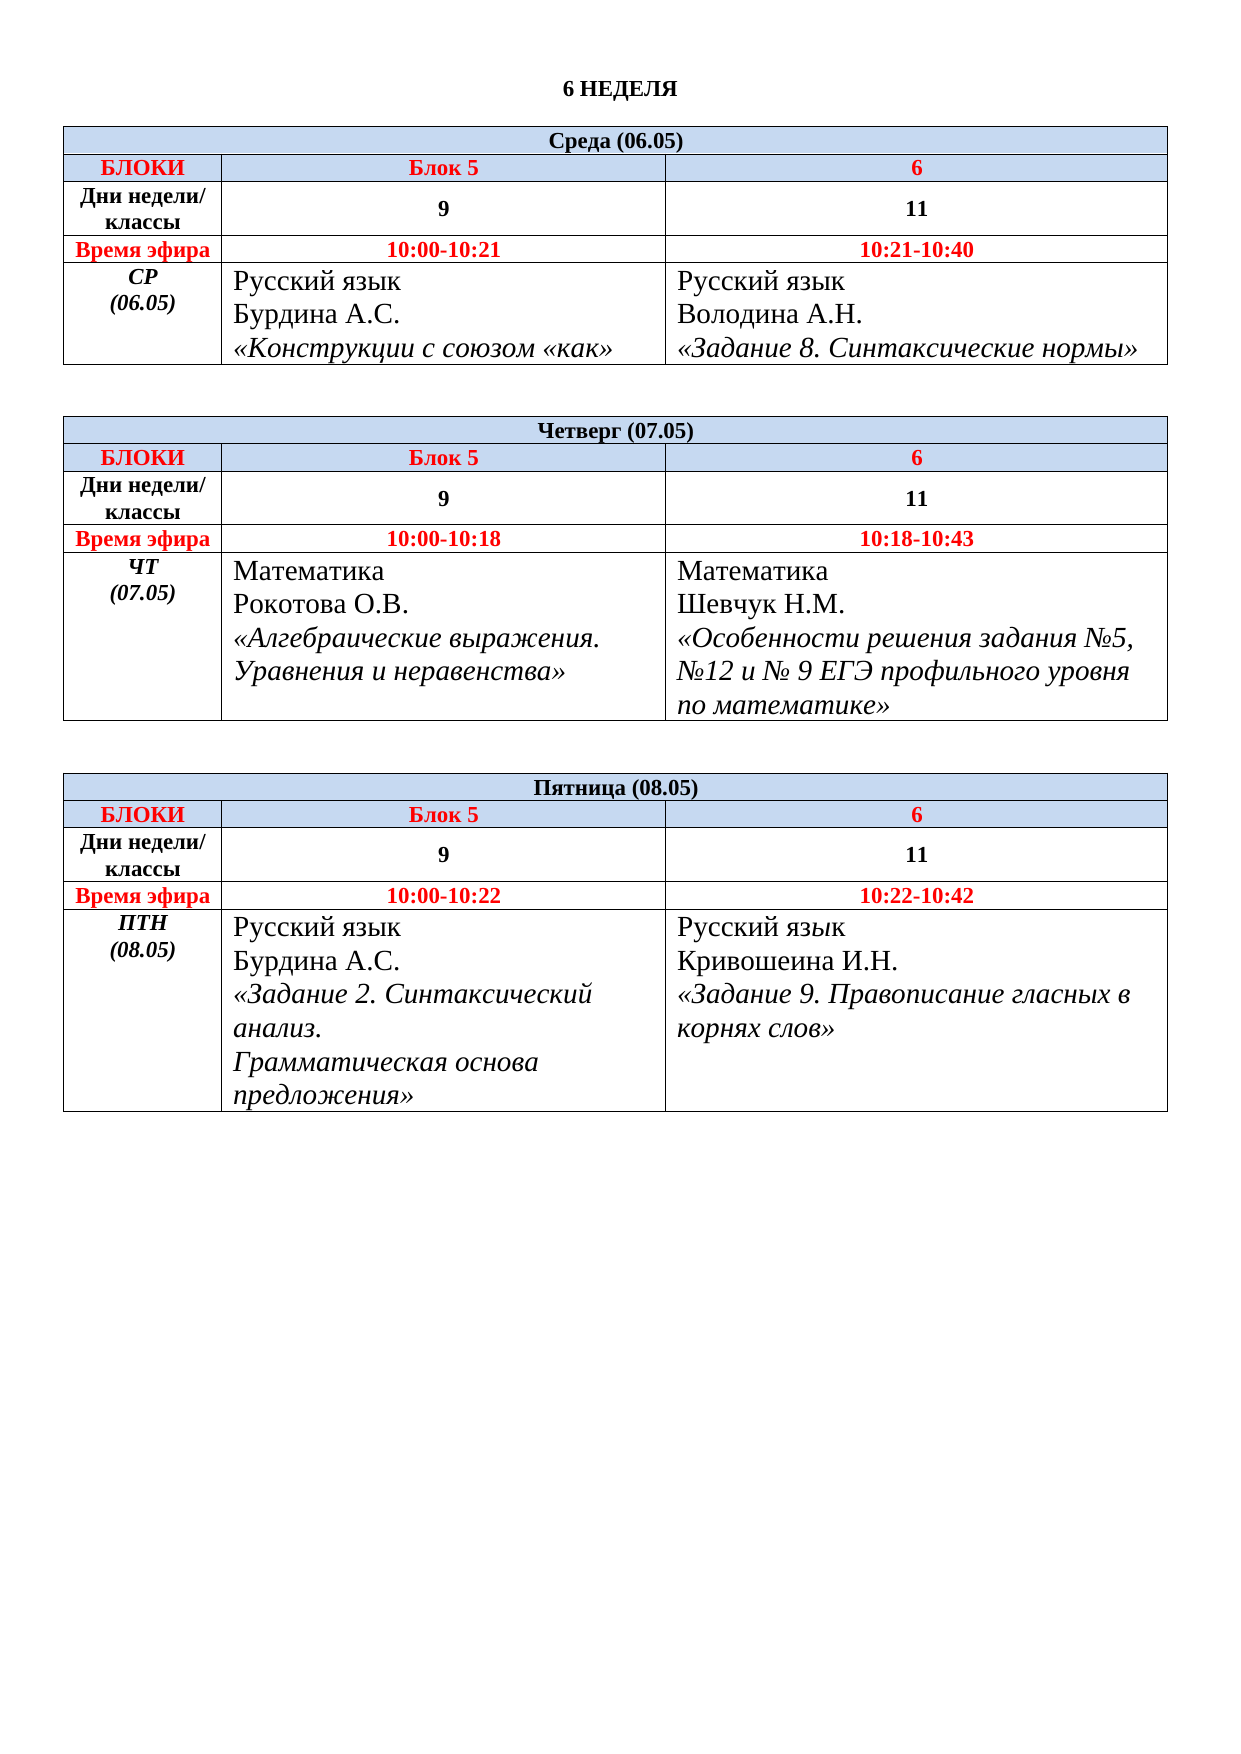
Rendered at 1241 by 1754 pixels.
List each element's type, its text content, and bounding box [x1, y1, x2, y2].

table_cell Время эфира [64, 525, 221, 552]
table_cell БЛОКИ [64, 801, 221, 827]
table_cell ЧТ (07.05) [64, 553, 221, 720]
table_cell 9 [222, 472, 665, 524]
table_cell 6 [666, 155, 1167, 181]
table_cell Математика Рокотова О.В. «Алгебраические выражения. Уравнения и неравенства» [222, 553, 665, 720]
table_cell Блок 5 [222, 444, 665, 471]
table_cell 10:00-10:21 [222, 236, 665, 262]
table_cell 10:18-10:43 [666, 525, 1167, 552]
table_header Четверг (07.05) [64, 417, 1167, 443]
table_cell Русский язык Бурдина А.С. «Конструкции с союзом «как» [222, 263, 665, 364]
table_cell Блок 5 [222, 155, 665, 181]
table_header Пятница (08.05) [64, 774, 1167, 800]
table_cell 9 [222, 828, 665, 881]
table_cell ПТН (08.05) [64, 910, 221, 1111]
table_cell 11 [666, 828, 1167, 881]
table_cell 10:21-10:40 [666, 236, 1167, 262]
text 6 НЕДЕЛЯ [75, 75, 1165, 101]
table_cell БЛОКИ [64, 155, 221, 181]
table_cell Русский язык Бурдина А.С. «Задание 2. Синтаксический анализ. Грамматическая основа предложения» [222, 910, 665, 1111]
table_cell Блок 5 [222, 801, 665, 827]
table_cell СР (06.05) [64, 263, 221, 364]
table_cell 11 [666, 182, 1167, 234]
table_cell БЛОКИ [64, 444, 221, 471]
table_cell Математика Шевчук Н.М. «Особенности решения задания №5, №12 и № 9 ЕГЭ профильного уровня по математике» [666, 553, 1167, 720]
table_cell 6 [666, 801, 1167, 827]
table_cell 6 [666, 444, 1167, 471]
table_cell Дни недели/ классы [64, 182, 221, 234]
table_cell 10:00-10:22 [222, 882, 665, 908]
table_cell 10:22-10:42 [666, 882, 1167, 908]
table_cell 9 [222, 182, 665, 234]
table_header Среда (06.05) [64, 127, 1167, 153]
table_cell 11 [666, 472, 1167, 524]
table_cell Дни недели/ классы [64, 828, 221, 881]
table_cell Дни недели/ классы [64, 472, 221, 524]
table_cell Русский язык Кривошеина И.Н. «Задание 9. Правописание гласных в корнях слов» [666, 910, 1167, 1111]
table_cell 10:00-10:18 [222, 525, 665, 552]
table_cell Русский язык Володина А.Н. «Задание 8. Синтаксические нормы» [666, 263, 1167, 364]
table_cell Время эфира [64, 236, 221, 262]
table_cell Время эфира [64, 882, 221, 908]
